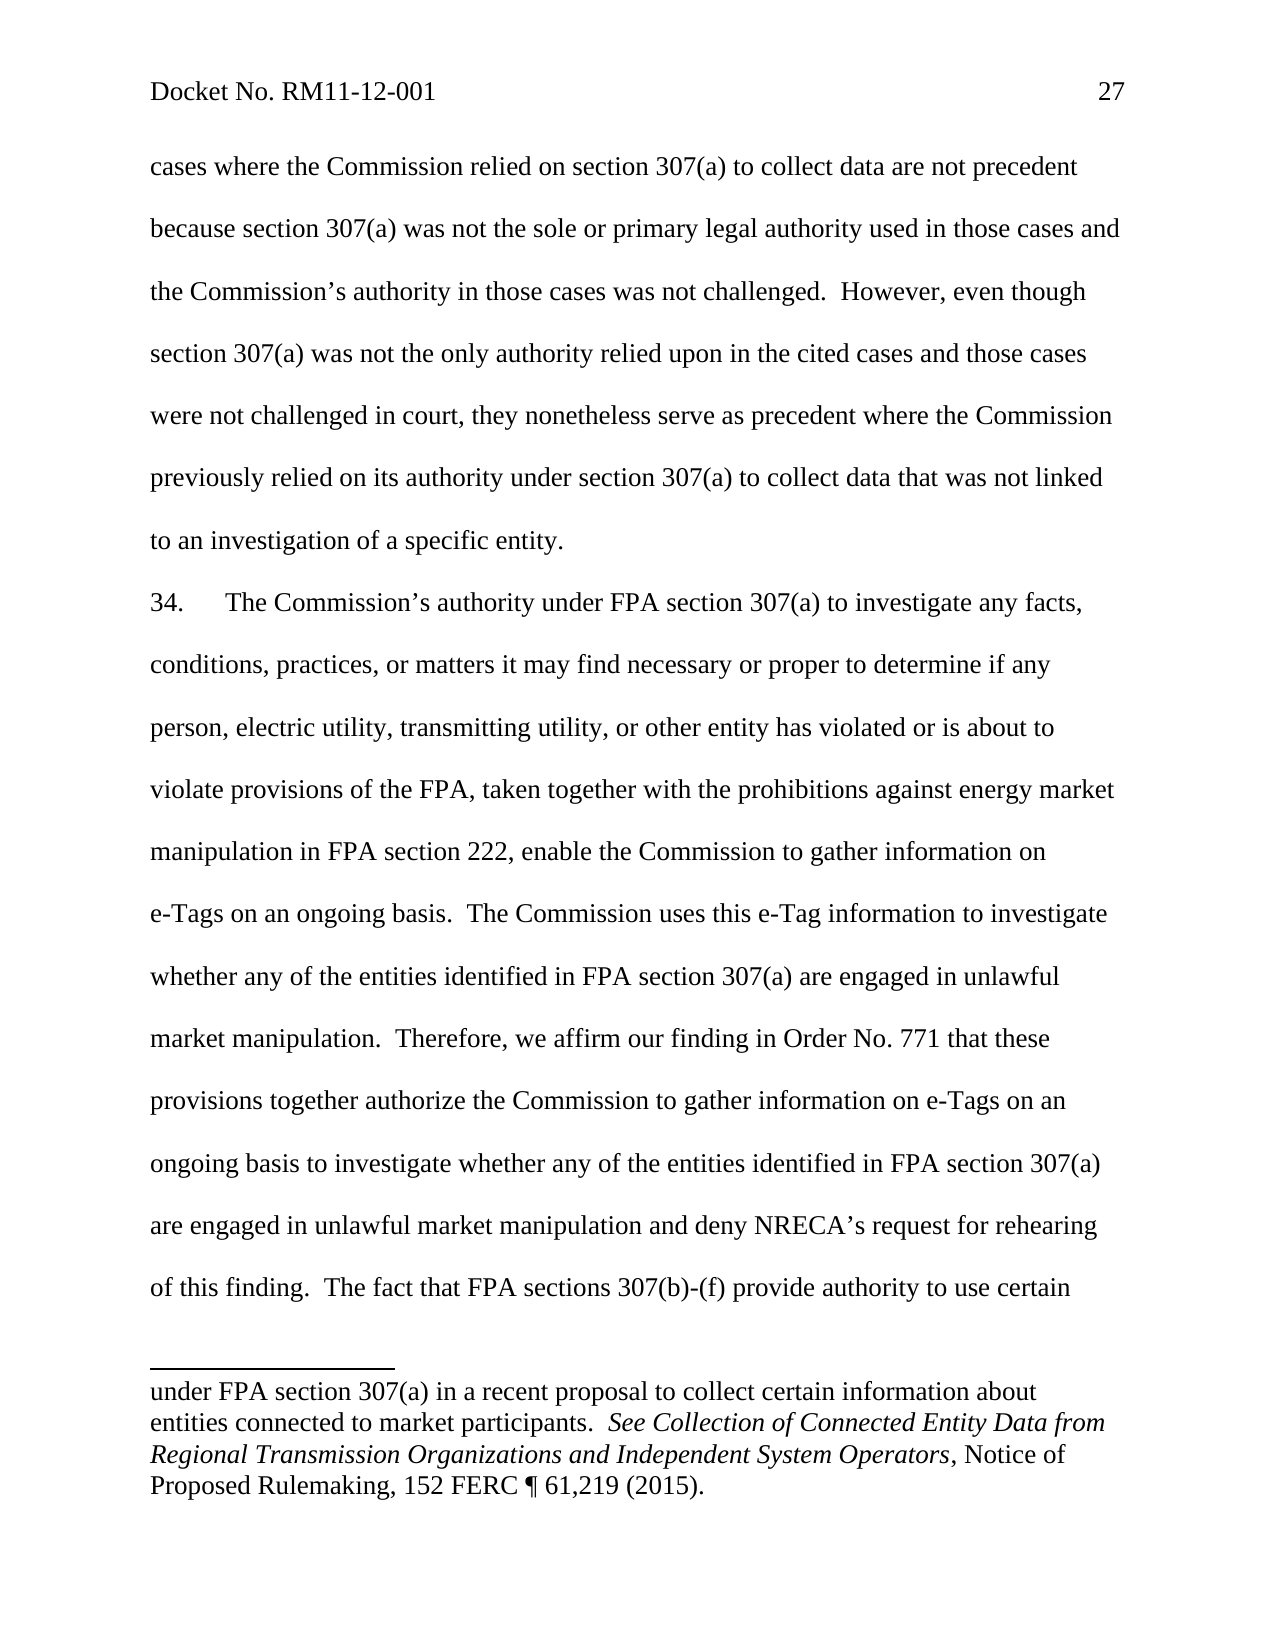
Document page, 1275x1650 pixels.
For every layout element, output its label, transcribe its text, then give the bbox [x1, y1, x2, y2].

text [150, 586, 1125, 1302]
text NRECA also argues that Part 1b of the Commission’s regulations applies to all investigations conducted by the Commission, including those instituted under FPA section 307(a), and that the Commission did not order an investigation in Order No. 771. Section 307(a) grants the Commission a general investigative authority, including the authority to obtain information about the wholesale sale and transmission of electric energy. Section 307(a) does not prescribe the manner in which the Commission must obtain such information and the Commission has previously used its investigative authority under section 307(a) to collect information or initiate inquiries without initiating enforcement investigations pursuant to Part 1b of the Commission’s regulations. NRECA argues that the Commission orders cited in Order No. 771 as cases where the Commission relied on section 307(a) to collect data are not precedent because section 307(a) was not the sole or primary legal authority used in those cases and the Commission’s authority in those cases was not challenged. However, even though section 307(a) was not the only authority relied upon in the cited cases and those cases were not challenged in court, they nonetheless serve as precedent where the Commission previously relied on its authority under section 307(a) to collect data that was not linked to an investigation of a specific entity. [150, 150, 1125, 555]
